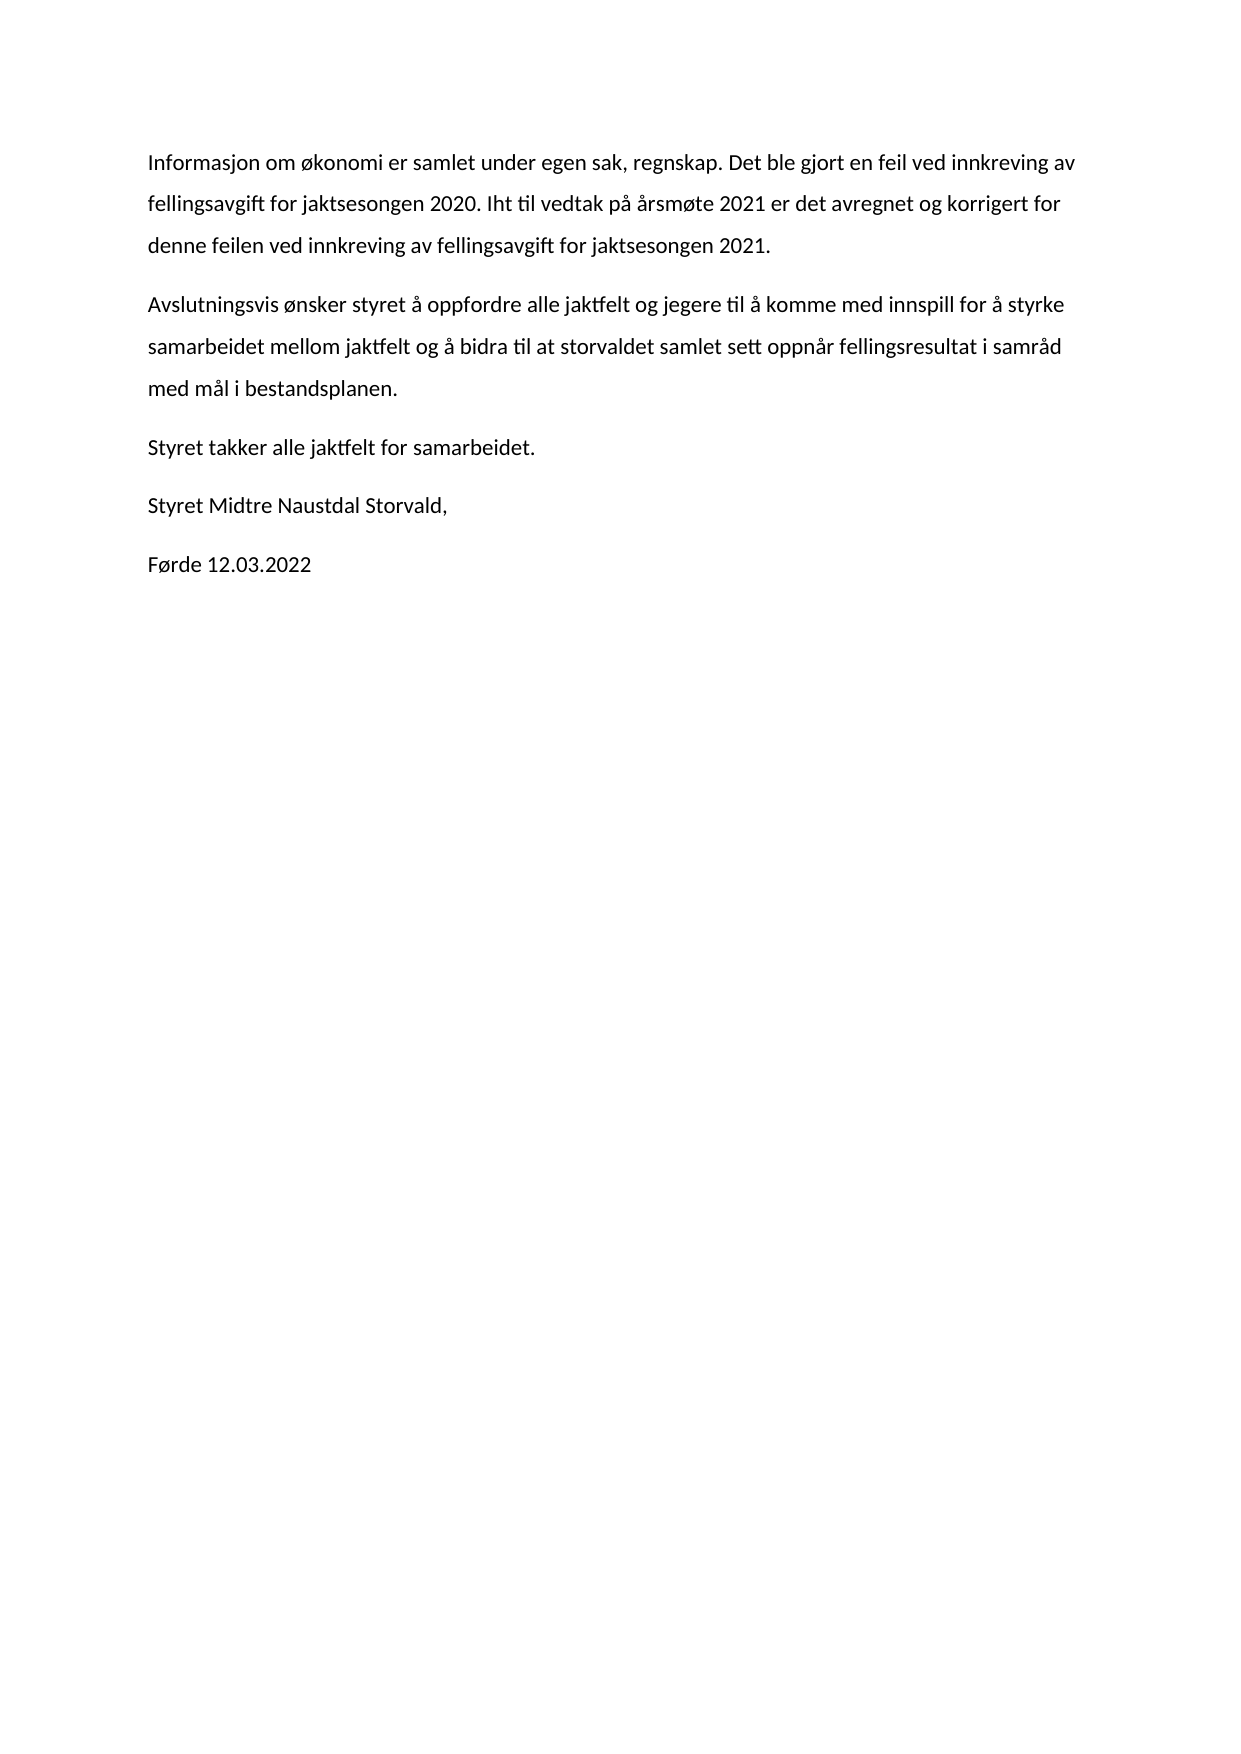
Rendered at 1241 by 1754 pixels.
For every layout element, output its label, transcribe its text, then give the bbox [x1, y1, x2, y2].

text Avslutningsvis ønsker styret å oppfordre alle jaktfelt og jegere til å komme med innspill for å styrke samarbeidet mellom jaktfelt og å bidra til at storvaldet samlet sett oppnår fellingsresultat i samråd med mål i bestandsplanen. [148, 290, 1093, 402]
text Førde 12.03.2022 [148, 550, 1093, 578]
text Styret takker alle jaktfelt for samarbeidet. [148, 433, 1093, 461]
text Styret Midtre Naustdal Storvald, [148, 491, 1093, 519]
text Informasjon om økonomi er samlet under egen sak, regnskap. Det ble gjort en feil ved innkreving av fellingsavgift for jaktsesongen 2020. Iht til vedtak på årsmøte 2021 er det avregnet og korrigert for denne feilen ved innkreving av fellingsavgift for jaktsesongen 2021. [148, 148, 1093, 259]
